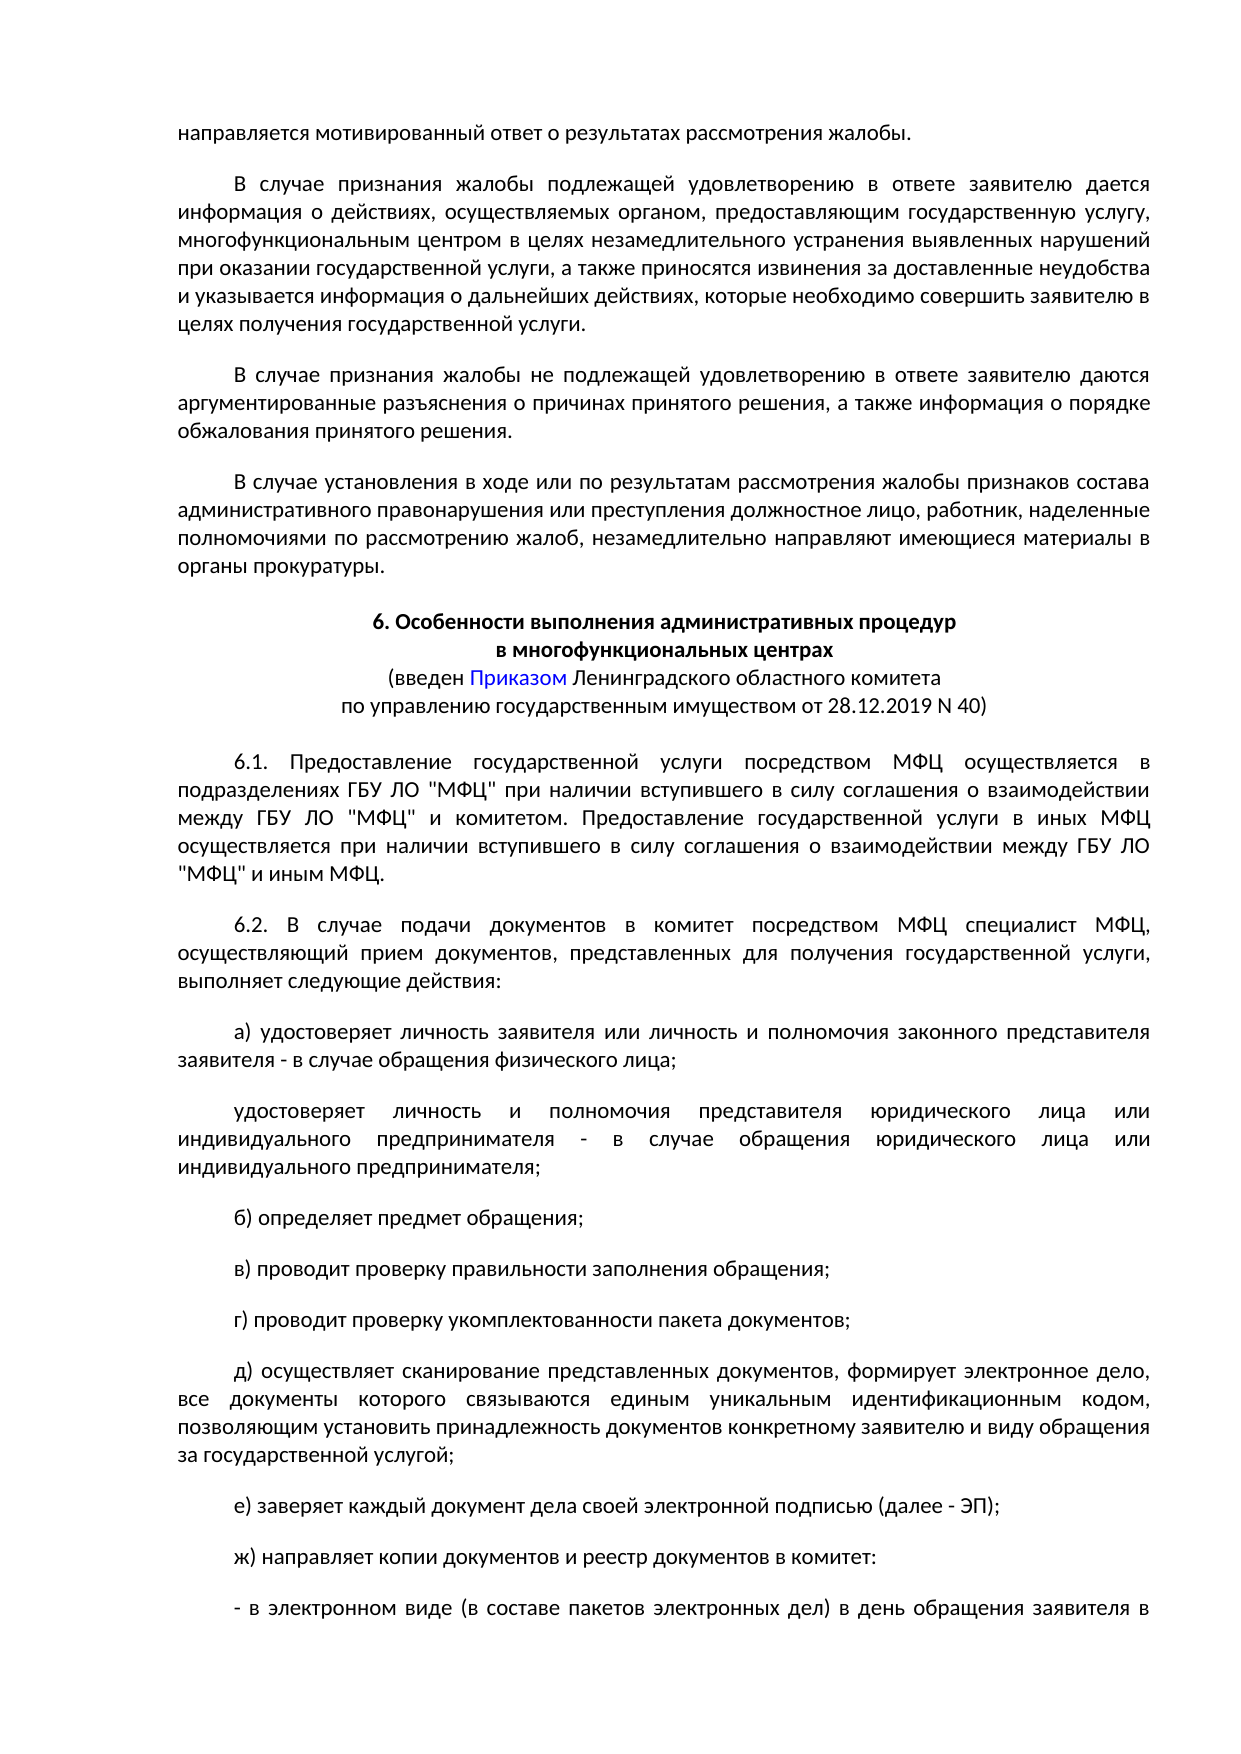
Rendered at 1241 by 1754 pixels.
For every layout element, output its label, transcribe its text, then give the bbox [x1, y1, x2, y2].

text в) проводит проверку правильности заполнения обращения; [177, 1254, 1152, 1282]
text а) удостоверяет личность заявителя или личность и полномочия законного представителя заявителя - в случае обращения физического лица; [177, 1017, 1152, 1073]
text по управлению государственным имуществом от 28.12.2019 N 40) [177, 691, 1152, 719]
text 6.1. Предоставление государственной услуги посредством МФЦ осуществляется в подразделениях ГБУ ЛО "МФЦ" при наличии вступившего в силу соглашения о взаимодействии между ГБУ ЛО "МФЦ" и комитетом. Предоставление государственной услуги в иных МФЦ осуществляется при наличии вступившего в силу соглашения о взаимодействии между ГБУ ЛО "МФЦ" и иным МФЦ. [177, 747, 1152, 887]
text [177, 1593, 1152, 1621]
text В случае установления в ходе или по результатам рассмотрения жалобы признаков состава административного правонарушения или преступления должностное лицо, работник, наделенные полномочиями по рассмотрению жалоб, незамедлительно направляют имеющиеся материалы в органы прокуратуры. [177, 467, 1152, 579]
text е) заверяет каждый документ дела своей электронной подписью (далее - ЭП); [177, 1491, 1152, 1519]
text (введен Приказом Ленинградского областного комитета [177, 663, 1152, 691]
title в многофункциональных центрах [177, 635, 1152, 663]
text В случае признания жалобы подлежащей удовлетворению в ответе заявителю дается информация о действиях, осуществляемых органом, предоставляющим государственную услугу, многофункциональным центром в целях незамедлительного устранения выявленных нарушений при оказании государственной услуги, а также приносятся извинения за доставленные неудобства и указывается информация о дальнейших действиях, которые необходимо совершить заявителю в целях получения государственной услуги. [177, 169, 1152, 337]
title 6. Особенности выполнения административных процедур [177, 607, 1152, 635]
text д) осуществляет сканирование представленных документов, формирует электронное дело, все документы которого связываются единым уникальным идентификационным кодом, позволяющим установить принадлежность документов конкретному заявителю и виду обращения за государственной услугой; [177, 1356, 1152, 1468]
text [177, 118, 1152, 146]
text б) определяет предмет обращения; [177, 1203, 1152, 1231]
text В случае признания жалобы не подлежащей удовлетворению в ответе заявителю даются аргументированные разъяснения о причинах принятого решения, а также информация о порядке обжалования принятого решения. [177, 360, 1152, 444]
text г) проводит проверку укомплектованности пакета документов; [177, 1305, 1152, 1333]
text ж) направляет копии документов и реестр документов в комитет: [177, 1542, 1152, 1570]
text 6.2. В случае подачи документов в комитет посредством МФЦ специалист МФЦ, осуществляющий прием документов, представленных для получения государственной услуги, выполняет следующие действия: [177, 910, 1152, 994]
text удостоверяет личность и полномочия представителя юридического лица или индивидуального предпринимателя - в случае обращения юридического лица или индивидуального предпринимателя; [177, 1096, 1152, 1180]
